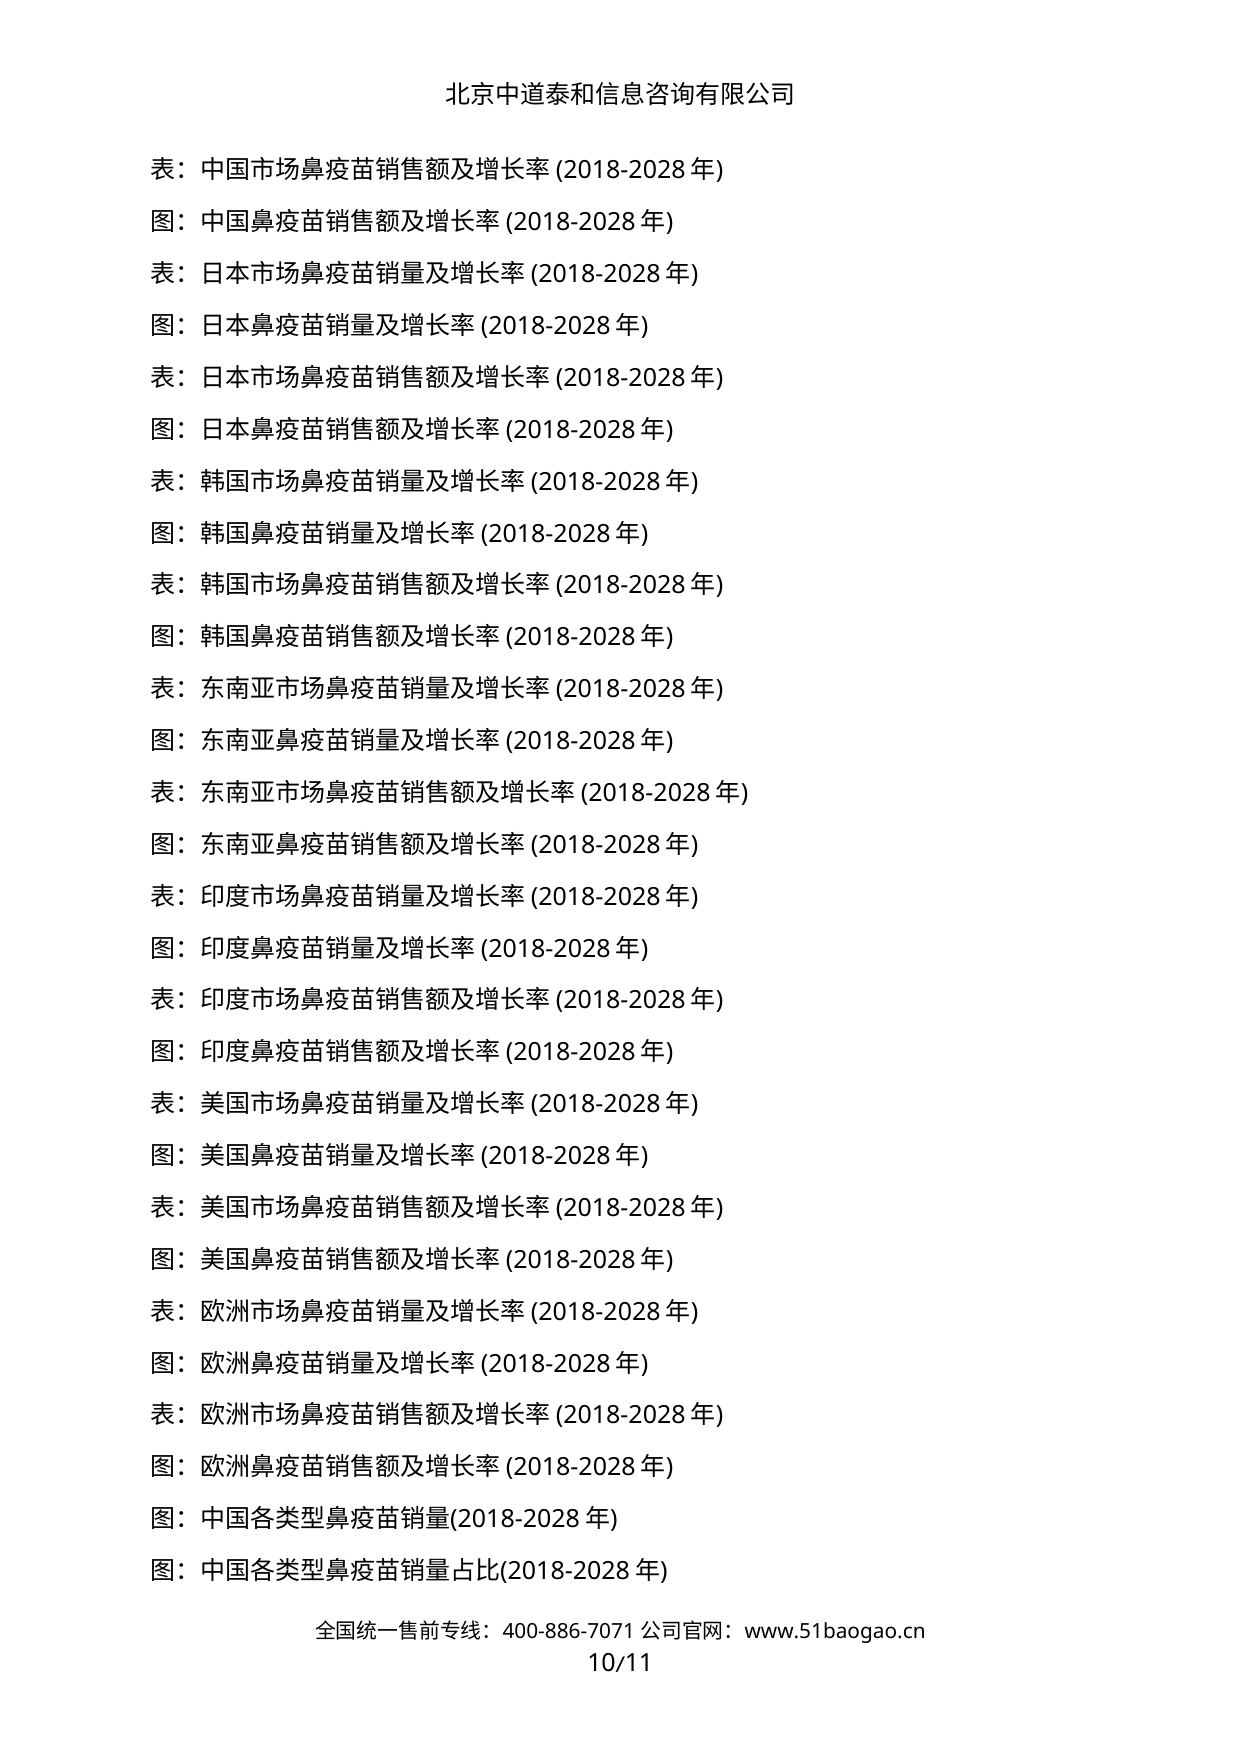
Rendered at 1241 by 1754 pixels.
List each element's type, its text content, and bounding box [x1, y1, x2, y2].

text 表：印度市场鼻疫苗销量及增长率 (2018-2028年) [150, 876, 1090, 912]
text 图：中国各类型鼻疫苗销量占比(2018-2028年) [150, 1551, 1090, 1587]
text 表：韩国市场鼻疫苗销量及增长率 (2018-2028年) [150, 461, 1090, 497]
text 图：美国鼻疫苗销量及增长率 (2018-2028年) [150, 1136, 1090, 1172]
text 图：中国鼻疫苗销售额及增长率 (2018-2028年) [150, 202, 1090, 238]
text 表：韩国市场鼻疫苗销售额及增长率 (2018-2028年) [150, 565, 1090, 601]
text 表：欧洲市场鼻疫苗销售额及增长率 (2018-2028年) [150, 1395, 1090, 1431]
text 图：东南亚鼻疫苗销量及增长率 (2018-2028年) [150, 721, 1090, 757]
text 图：韩国鼻疫苗销售额及增长率 (2018-2028年) [150, 617, 1090, 653]
text 表：东南亚市场鼻疫苗销售额及增长率 (2018-2028年) [150, 772, 1090, 809]
text 表：美国市场鼻疫苗销售额及增长率 (2018-2028年) [150, 1187, 1090, 1224]
text 表：欧洲市场鼻疫苗销量及增长率 (2018-2028年) [150, 1291, 1090, 1327]
text 图：美国鼻疫苗销售额及增长率 (2018-2028年) [150, 1239, 1090, 1276]
text 表：日本市场鼻疫苗销量及增长率 (2018-2028年) [150, 254, 1090, 290]
text 图：欧洲鼻疫苗销售额及增长率 (2018-2028年) [150, 1447, 1090, 1483]
text 图：印度鼻疫苗销量及增长率 (2018-2028年) [150, 928, 1090, 964]
text 图：东南亚鼻疫苗销售额及增长率 (2018-2028年) [150, 824, 1090, 861]
text 图：韩国鼻疫苗销量及增长率 (2018-2028年) [150, 513, 1090, 549]
text 表：印度市场鼻疫苗销售额及增长率 (2018-2028年) [150, 980, 1090, 1016]
text 表：中国市场鼻疫苗销售额及增长率 (2018-2028年) [150, 150, 1090, 186]
text 图：日本鼻疫苗销量及增长率 (2018-2028年) [150, 306, 1090, 342]
text 表：美国市场鼻疫苗销量及增长率 (2018-2028年) [150, 1084, 1090, 1120]
text 图：欧洲鼻疫苗销量及增长率 (2018-2028年) [150, 1343, 1090, 1379]
text 图：日本鼻疫苗销售额及增长率 (2018-2028年) [150, 409, 1090, 446]
text 表：日本市场鼻疫苗销售额及增长率 (2018-2028年) [150, 357, 1090, 394]
text 表：东南亚市场鼻疫苗销量及增长率 (2018-2028年) [150, 669, 1090, 705]
text 图：中国各类型鼻疫苗销量(2018-2028年) [150, 1499, 1090, 1535]
text 图：印度鼻疫苗销售额及增长率 (2018-2028年) [150, 1032, 1090, 1068]
